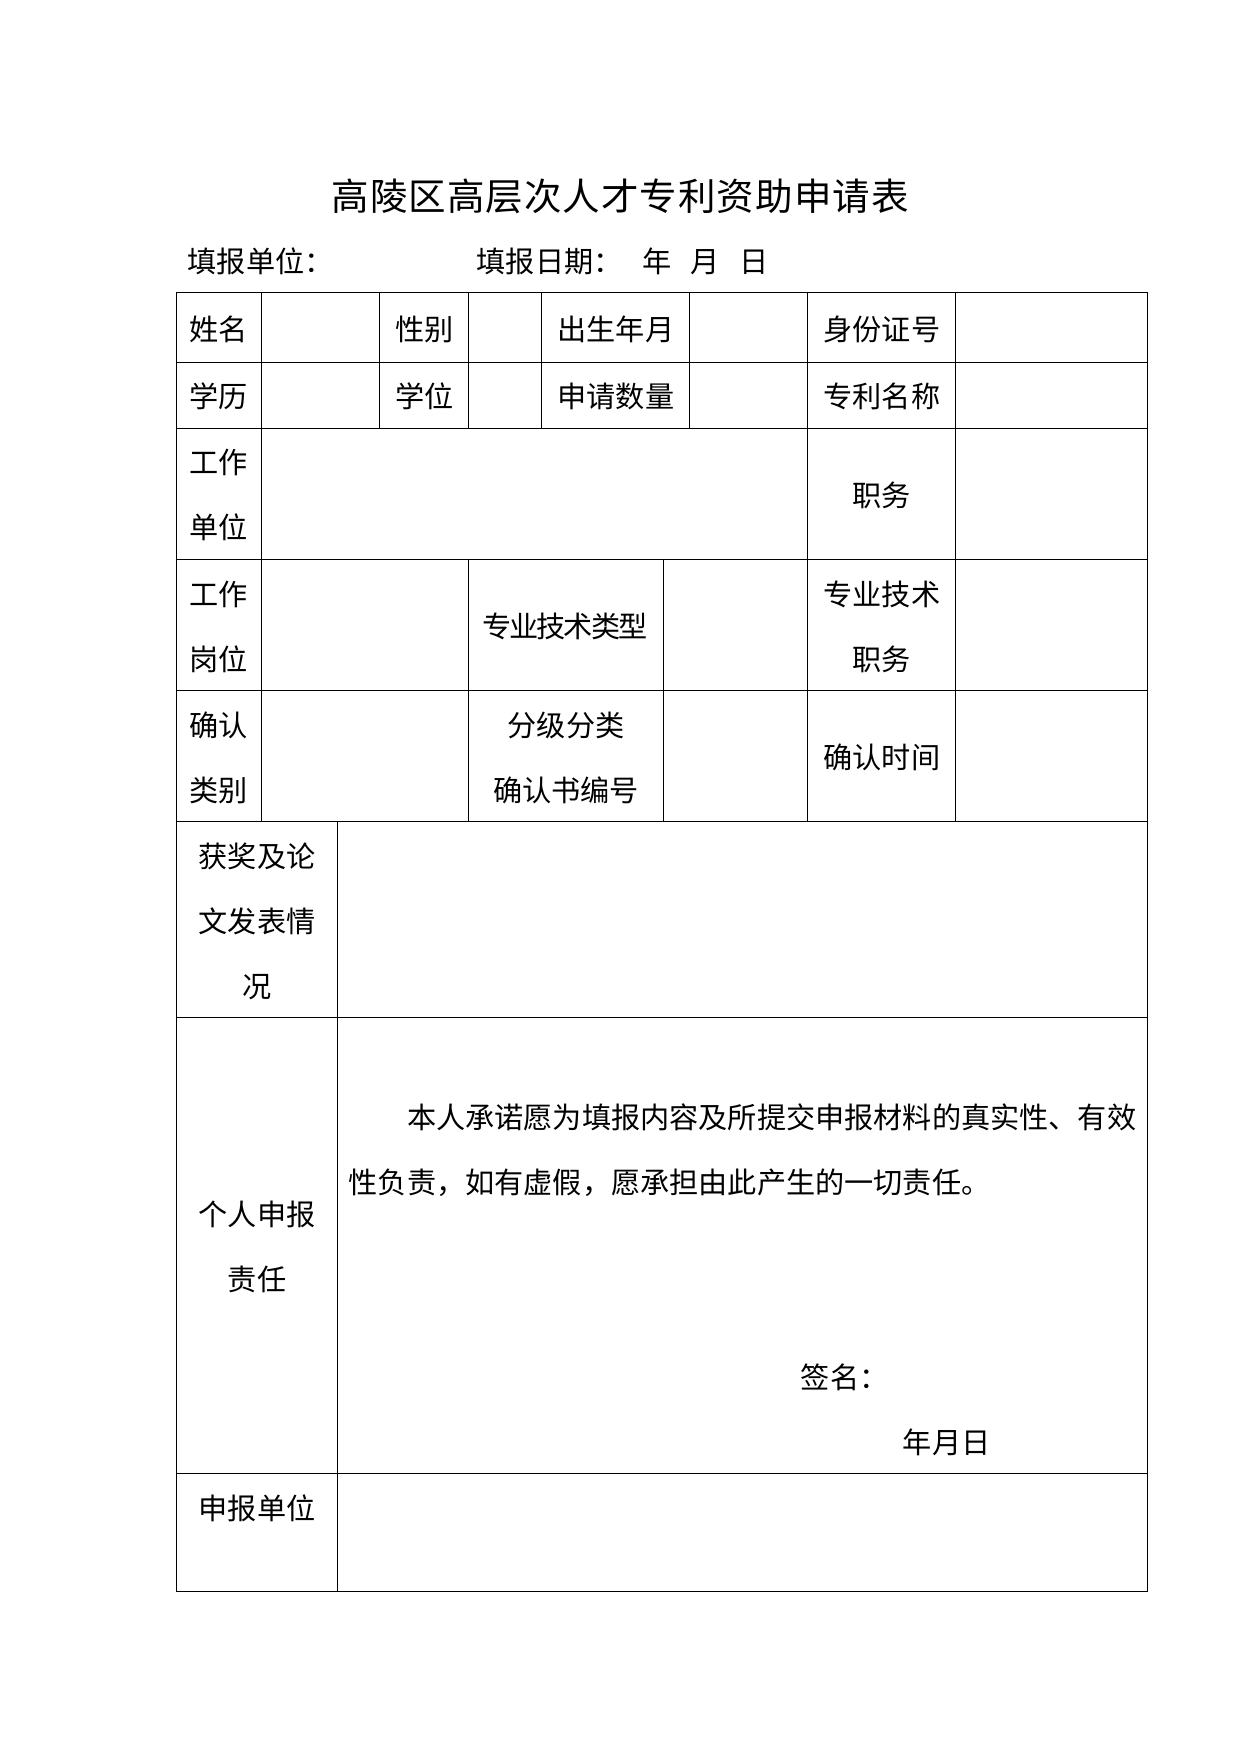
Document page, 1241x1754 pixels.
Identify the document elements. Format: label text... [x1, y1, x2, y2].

table_cell 工作岗位 [177, 560, 261, 690]
table_cell [469, 363, 541, 428]
table_cell 个人申报责任 [177, 1018, 337, 1473]
table_header [262, 293, 379, 362]
table_cell [956, 560, 1147, 690]
table_cell 申报单位意见 [177, 1474, 337, 1591]
text 高陵区高层次人才专利资助申请表 [187, 162, 1053, 227]
table_cell 专业技术职务 [808, 560, 955, 690]
table_cell 工作单位 [177, 429, 261, 559]
table_header 出生年月 [542, 293, 689, 362]
table_cell [956, 429, 1147, 559]
table_cell 专业技术类型 [469, 560, 663, 690]
table_header [956, 293, 1147, 362]
table_cell [690, 363, 807, 428]
table_cell 申请数量 [542, 363, 689, 428]
table_cell [262, 429, 807, 559]
table_cell 分级分类 确认书编号 [469, 691, 663, 821]
table_header 性别 [380, 293, 468, 362]
text 填报单位： 填报日期： 年 月 日 [187, 227, 1053, 292]
table_header [690, 293, 807, 362]
table_cell [664, 691, 807, 821]
table_header 姓名 [177, 293, 261, 362]
table_cell [956, 691, 1147, 821]
table_header [469, 293, 541, 362]
table_cell 获奖及论文发表情况 [177, 822, 337, 1017]
table_cell 专利名称 [808, 363, 955, 428]
table_cell 学位 [380, 363, 468, 428]
table_cell 确认时间 [808, 691, 955, 821]
table_cell 职务 [808, 429, 955, 559]
table_cell 本人承诺愿为填报内容及所提交申报材料的真实性、有效性负责，如有虚假，愿承担由此产生的一切责任。 签名： 年月日 [338, 1018, 1147, 1473]
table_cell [338, 1474, 1147, 1591]
table_cell [262, 363, 379, 428]
table_cell 确认类别 [177, 691, 261, 821]
table_cell [262, 691, 468, 821]
table_cell [956, 363, 1147, 428]
table_cell [338, 822, 1147, 1017]
table_cell [262, 560, 468, 690]
table_cell 学历 [177, 363, 261, 428]
table_header 身份证号 [808, 293, 955, 362]
table_cell [664, 560, 807, 690]
